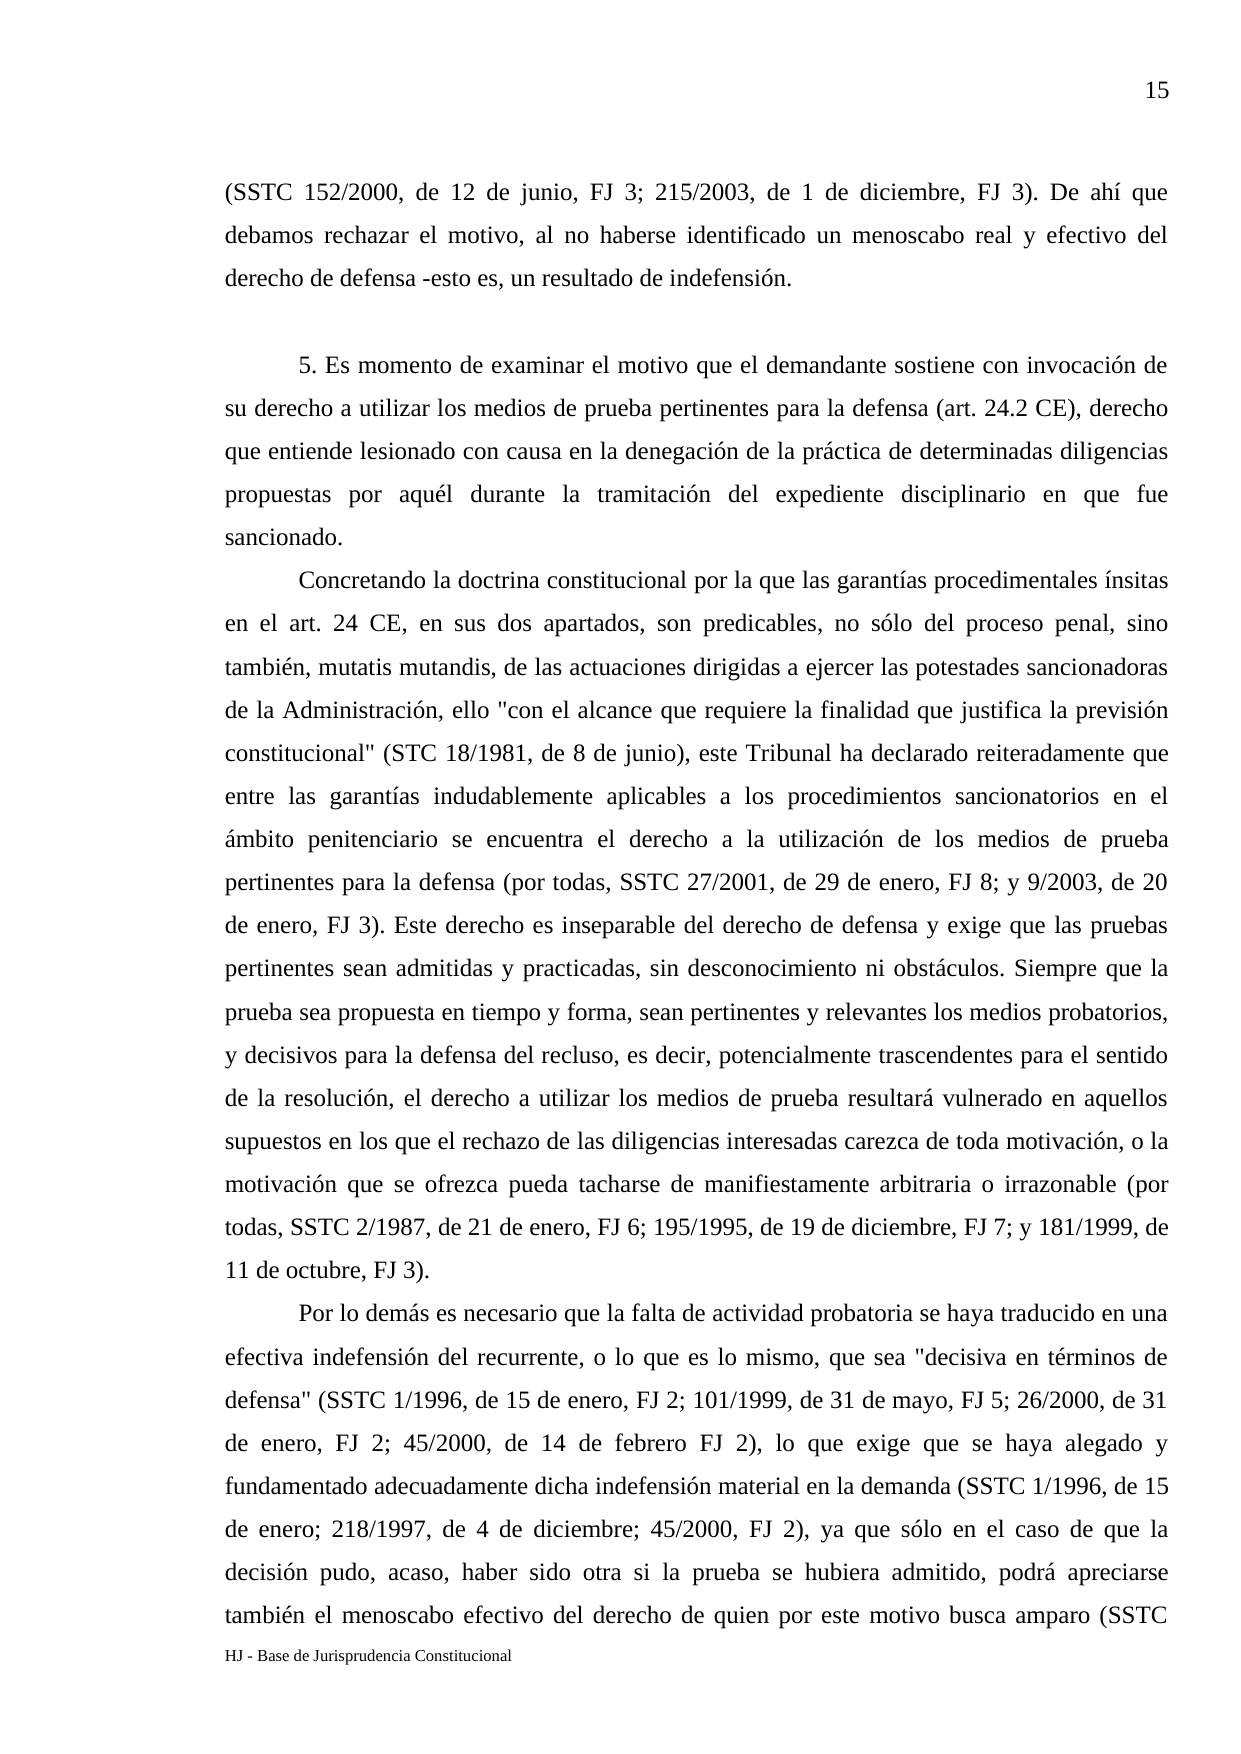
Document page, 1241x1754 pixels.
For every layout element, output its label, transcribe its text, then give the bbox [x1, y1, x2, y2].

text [224, 177, 1169, 292]
text 5. Es momento de examinar el motivo que el demandante sostiene con invocación de su derecho a utilizar los medios de prueba pertinentes para la defensa (art. 24.2 CE), derecho que entiende lesionado con causa en la denegación de la práctica de determinadas diligencias propuestas por aquél durante la tramitación del expediente disciplinario en que fue sancionado. [224, 350, 1169, 551]
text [224, 1298, 1169, 1629]
text Concretando la doctrina constitucional por la que las garantías procedimentales ínsitas en el art. 24 CE, en sus dos apartados, son predicables, no sólo del proceso penal, sino también, mutatis mutandis, de las actuaciones dirigidas a ejercer las potestades sancionadoras de la Administración, ello "con el alcance que requiere la finalidad que justifica la previsión constitucional" (STC 18/1981, de 8 de junio), este Tribunal ha declarado reiteradamente que entre las garantías indudablemente aplicables a los procedimientos sancionatorios en el ámbito penitenciario se encuentra el derecho a la utilización de los medios de prueba pertinentes para la defensa (por todas, SSTC 27/2001, de 29 de enero, FJ 8; y 9/2003, de 20 de enero, FJ 3). Este derecho es inseparable del derecho de defensa y exige que las pruebas pertinentes sean admitidas y practicadas, sin desconocimiento ni obstáculos. Siempre que la prueba sea propuesta en tiempo y forma, sean pertinentes y relevantes los medios probatorios, y decisivos para la defensa del recluso, es decir, potencialmente trascendentes para el sentido de la resolución, el derecho a utilizar los medios de prueba resultará vulnerado en aquellos supuestos en los que el rechazo de las diligencias interesadas carezca de toda motivación, o la motivación que se ofrezca pueda tacharse de manifiestamente arbitraria o irrazonable (por todas, SSTC 2/1987, de 21 de enero, FJ 6; 195/1995, de 19 de diciembre, FJ 7; y 181/1999, de 11 de octubre, FJ 3). [224, 565, 1169, 1284]
